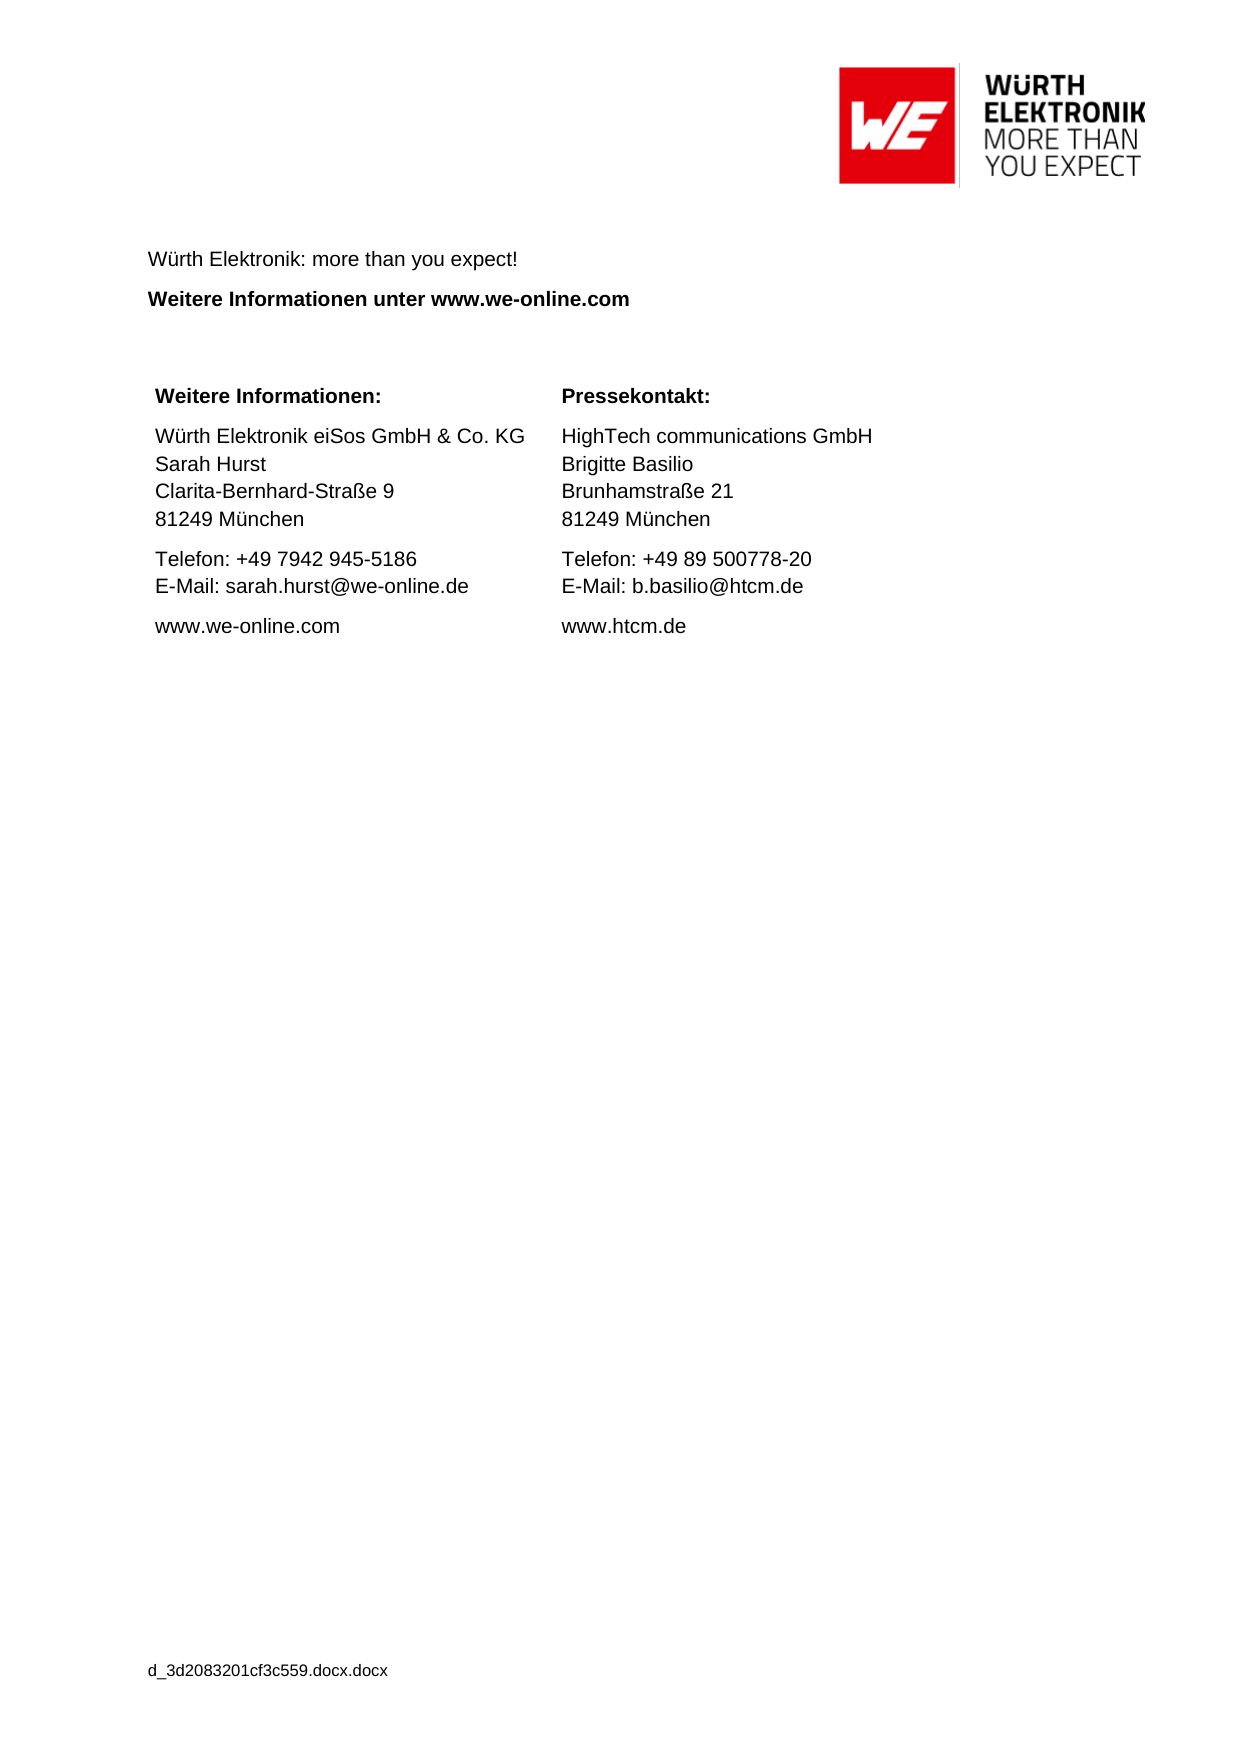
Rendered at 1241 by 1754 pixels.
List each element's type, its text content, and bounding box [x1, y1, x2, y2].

table_header Weitere Informationen: Würth Elektronik eiSos GmbH & Co. KG Sarah Hurst Clarita-Bernhard-Straße 9 81249 München Telefon: +49 7942 945-5186 E-Mail: sarah.hurst@we-online.de www.we-online.com [148, 372, 554, 655]
picture [835, 63, 1146, 188]
table_header Pressekontakt: HighTech communications GmbH Brigitte Basilio Brunhamstraße 21 81249 München Telefon: +49 89 500778-20 E-Mail: b.basilio@htcm.de www.htcm.de [554, 372, 887, 655]
text Weitere Informationen unter www.we-online.com [148, 287, 886, 311]
text Würth Elektronik: more than you expect! [148, 247, 886, 271]
